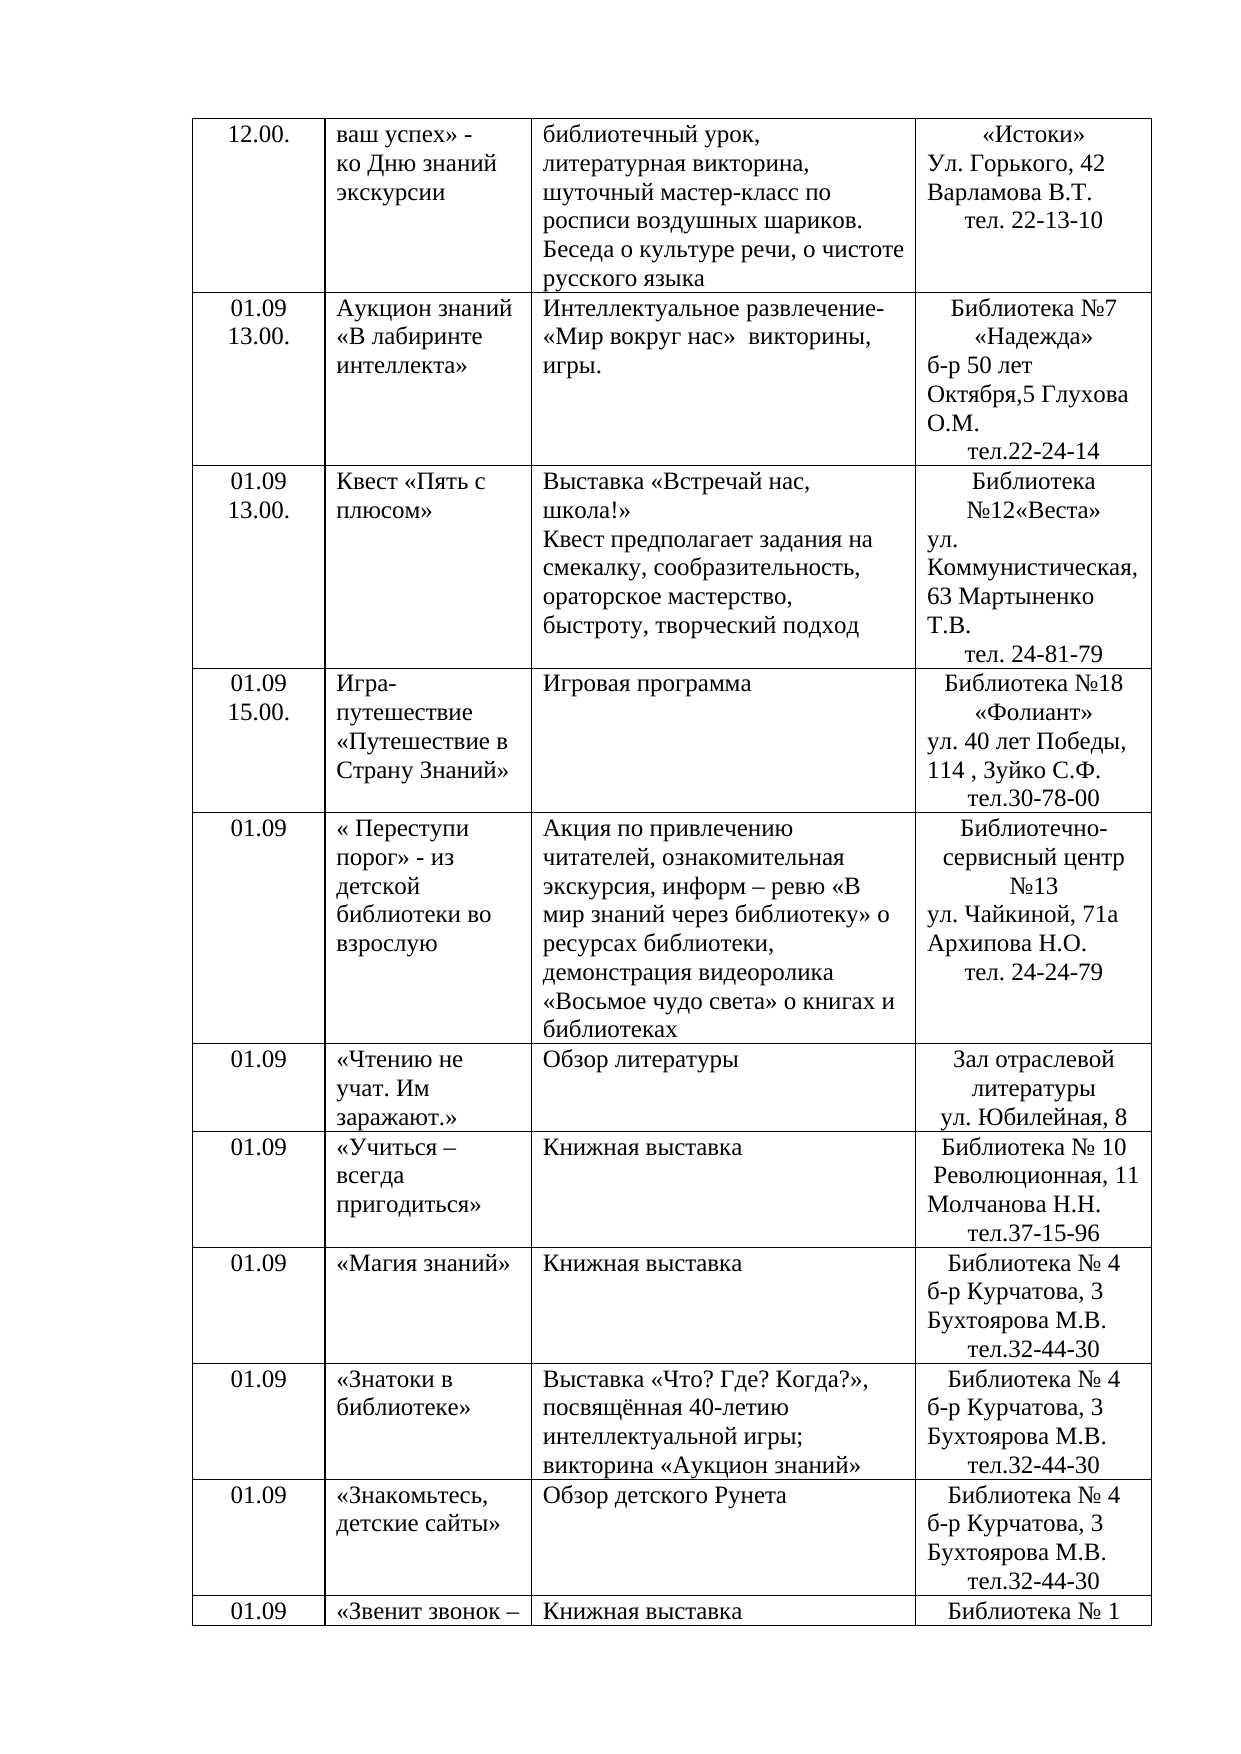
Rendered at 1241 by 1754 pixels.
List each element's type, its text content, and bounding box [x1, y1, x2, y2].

table_cell Библиотека №7 «Надежда» б-р 50 лет Октября,5 Глухова О.М. тел.22-24-14 [916, 293, 1151, 465]
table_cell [916, 1596, 1151, 1624]
table_cell 01.09 [193, 1132, 324, 1247]
table_cell Выставка «Встречай нас, школа!» Квест предполагает задания на смекалку, сообразительность, ораторское мастерство, быстроту, творческий подход [532, 466, 915, 667]
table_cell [532, 119, 915, 292]
table_cell 01.09 13.00. [193, 293, 324, 465]
table_cell 01.09 [193, 813, 324, 1043]
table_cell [916, 119, 1151, 292]
table_cell Книжная выставка [532, 1596, 915, 1624]
table_cell Библиотека №18 «Фолиант» ул. 40 лет Победы, 114 , Зуйко С.Ф. тел.30-78-00 [916, 669, 1151, 812]
table_cell Квест «Пять с плюсом» [326, 466, 531, 667]
table_cell 01.09 [193, 1364, 324, 1479]
table_cell Игровая программа [532, 669, 915, 812]
table_cell « Переступи порог» - из детской библиотеки во взрослую [326, 813, 531, 1043]
table_cell 01.09 [193, 1480, 324, 1595]
table_cell 01.09 15.00. [193, 669, 324, 812]
table_cell Выставка «Что? Где? Когда?», посвящённая 40-летию интеллектуальной игры; викторина «Аукцион знаний» [532, 1364, 915, 1479]
table_cell Акция по привлечению читателей, ознакомительная экскурсия, информ – ревю «В мир знаний через библиотеку» о ресурсах библиотеки, демонстрация видеоролика «Восьмое чудо света» о книгах и библиотеках [532, 813, 915, 1043]
table_cell Обзор литературы [532, 1044, 915, 1131]
table_cell Библиотека №12«Веста» ул. Коммунистическая, 63 Мартыненко Т.В. тел. 24-81-79 [916, 466, 1151, 667]
table_cell Книжная выставка [532, 1248, 915, 1363]
table_cell 01.09 [193, 1044, 324, 1131]
table_cell 01.09 13.00. [193, 466, 324, 667]
table_cell Библиотека № 4 б-р Курчатова, 3 Бухтоярова М.В. тел.32-44-30 [916, 1364, 1151, 1479]
table_cell 01.09 [193, 1596, 324, 1624]
table_cell Интеллектуальное развлечение- «Мир вокруг нас» викторины, игры. [532, 293, 915, 465]
table_cell «Чтению не учат. Им заражают.» [326, 1044, 531, 1131]
table_cell Обзор детского Рунета [532, 1480, 915, 1595]
table_cell «Магия знаний» [326, 1248, 531, 1363]
table_cell Аукцион знаний «В лабиринте интеллекта» [326, 293, 531, 465]
table_cell 01.09 12.00. [193, 119, 324, 292]
table_cell Книжная выставка [532, 1132, 915, 1247]
table_cell «Знатоки в библиотеке» [326, 1364, 531, 1479]
table_cell Игра-путешествие «Путешествие в Страну Знаний» [326, 669, 531, 812]
table_cell «Знакомьтесь, детские сайты» [326, 1480, 531, 1595]
table_cell Библиотека № 4 б-р Курчатова, 3 Бухтоярова М.В. тел.32-44-30 [916, 1248, 1151, 1363]
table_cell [326, 1596, 531, 1624]
table_cell 01.09 [193, 1248, 324, 1363]
table_cell Библиотека № 10 Революционная, 11 Молчанова Н.Н. тел.37-15-96 [916, 1132, 1151, 1247]
table_cell Библиотечно-сервисный центр №13 ул. Чайкиной, 71а Архипова Н.О. тел. 24-24-79 [916, 813, 1151, 1043]
table_cell «Учиться – всегда пригодиться» [326, 1132, 531, 1247]
table_cell Библиотека № 4 б-р Курчатова, 3 Бухтоярова М.В. тел.32-44-30 [916, 1480, 1151, 1595]
table_cell Зал отраслевой литературы ул. Юбилейная, 8 [916, 1044, 1151, 1131]
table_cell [326, 119, 531, 292]
